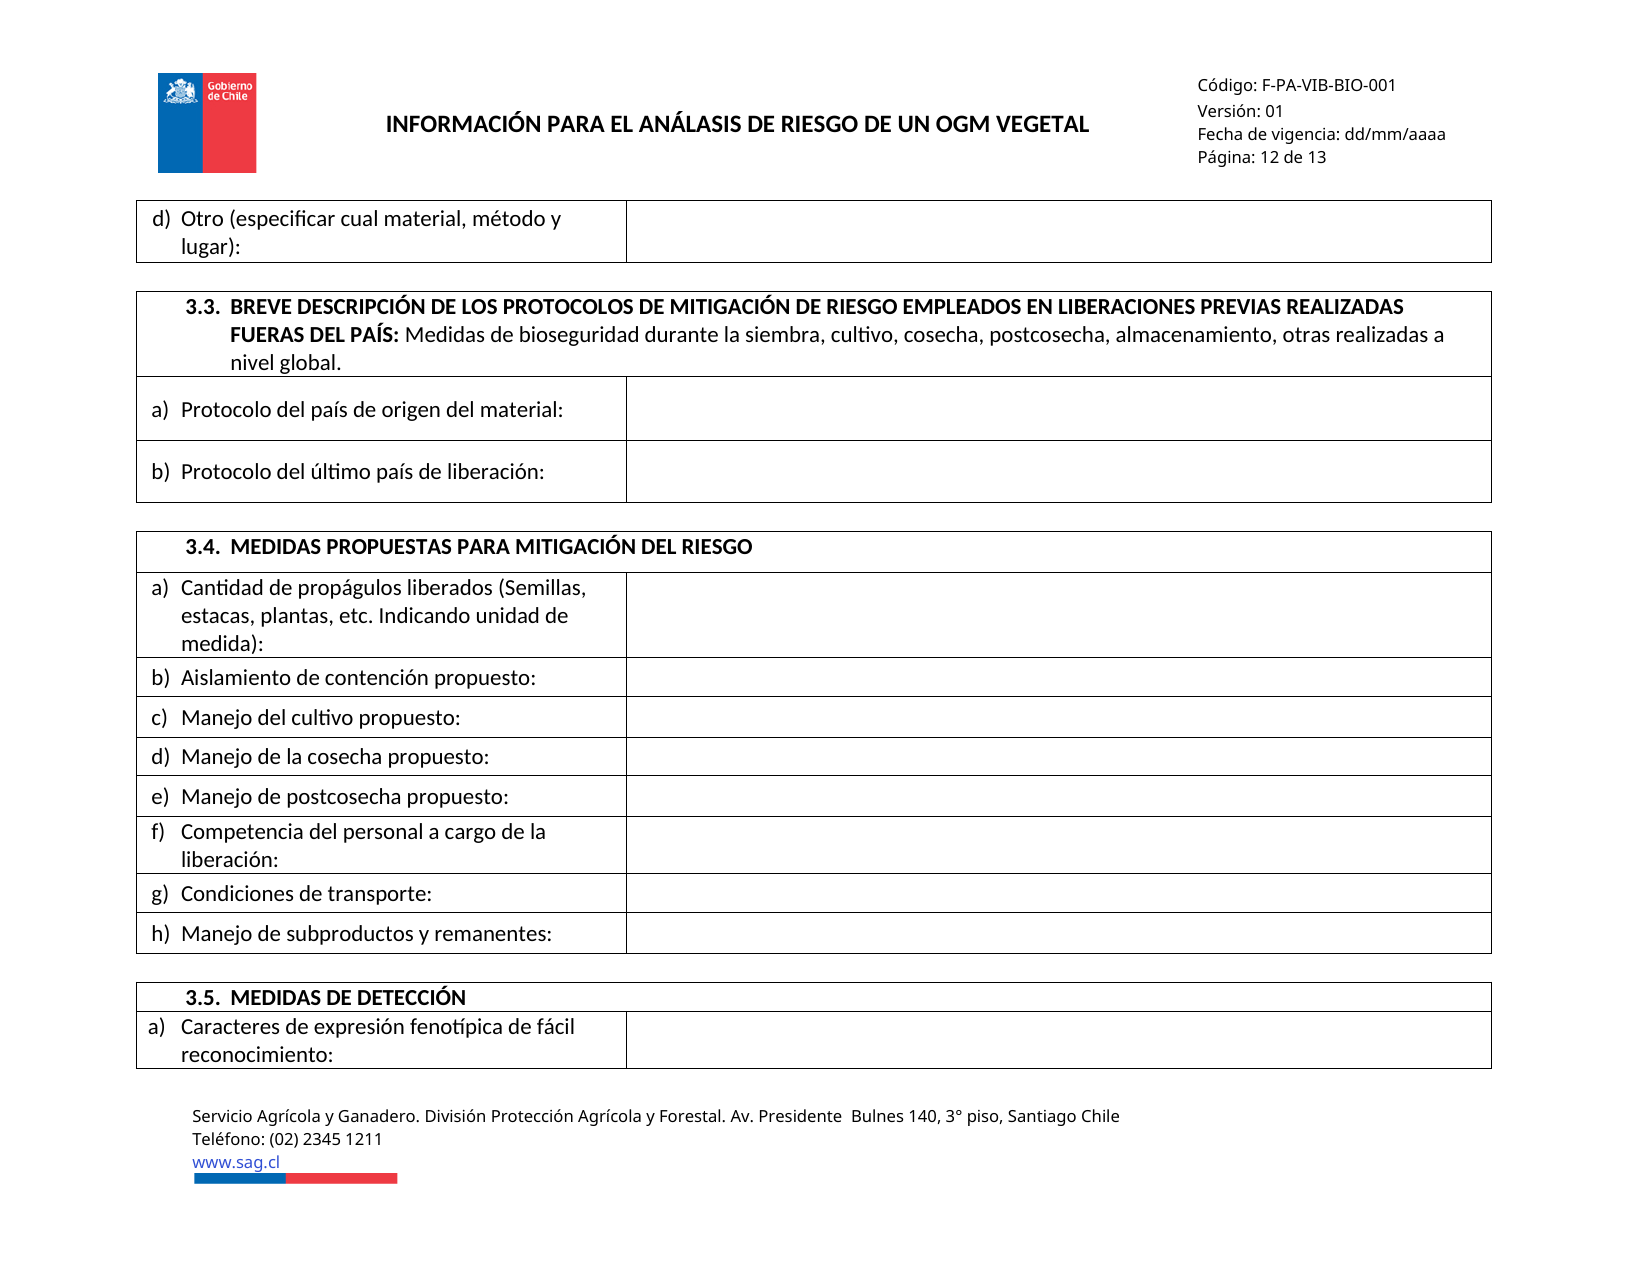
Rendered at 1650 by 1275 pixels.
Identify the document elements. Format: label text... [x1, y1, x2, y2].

table_cell Manejo del cultivo propuesto: [137, 697, 626, 737]
table_cell Protocolo del último país de liberación: [137, 441, 626, 502]
table_cell [627, 738, 1491, 775]
table_cell [627, 874, 1491, 912]
table_cell Manejo de postcosecha propuesto: [137, 776, 626, 816]
table_cell [627, 817, 1491, 873]
table_cell Condiciones de transporte: [137, 874, 626, 912]
table_cell Manejo de la cosecha propuesto: [137, 738, 626, 775]
table_cell Competencia del personal a cargo de la liberación: [137, 817, 626, 873]
table_cell [627, 658, 1491, 696]
table_cell [627, 441, 1491, 502]
picture [158, 73, 257, 173]
table_cell Caracteres de expresión fenotípica de fácil reconocimiento: [137, 1012, 626, 1068]
table_cell Protocolo del país de origen del material: [137, 377, 626, 440]
table_header MEDIDAS DE DETECCIÓN [137, 983, 1491, 1011]
table_cell [627, 776, 1491, 816]
picture [194, 1173, 398, 1184]
table_cell [627, 377, 1491, 440]
table_cell [627, 201, 1491, 262]
table_cell [627, 1012, 1491, 1068]
table_cell Manejo de subproductos y remanentes: [137, 913, 626, 953]
table_cell [627, 573, 1491, 657]
table_header MEDIDAS PROPUESTAS PARA MITIGACIÓN DEL RIESGO [137, 532, 1491, 572]
table_cell [627, 913, 1491, 953]
table_cell Cantidad de propágulos liberados (Semillas, estacas, plantas, etc. Indicando unidad de medida): [137, 573, 626, 657]
table_header BREVE DESCRIPCIÓN DE LOS PROTOCOLOS DE MITIGACIÓN DE RIESGO EMPLEADOS EN LIBERACIONES PREVIAS REALIZADAS FUERAS DEL PAÍS: Medidas de bioseguridad durante la siembra, cultivo, cosecha, postcosecha, almacenamiento, otras realizadas a nivel global. [137, 292, 1491, 376]
table_cell Aislamiento de contención propuesto: [137, 658, 626, 696]
table_cell [627, 697, 1491, 737]
table_cell Otro (especificar cual material, método y lugar): [137, 201, 626, 262]
